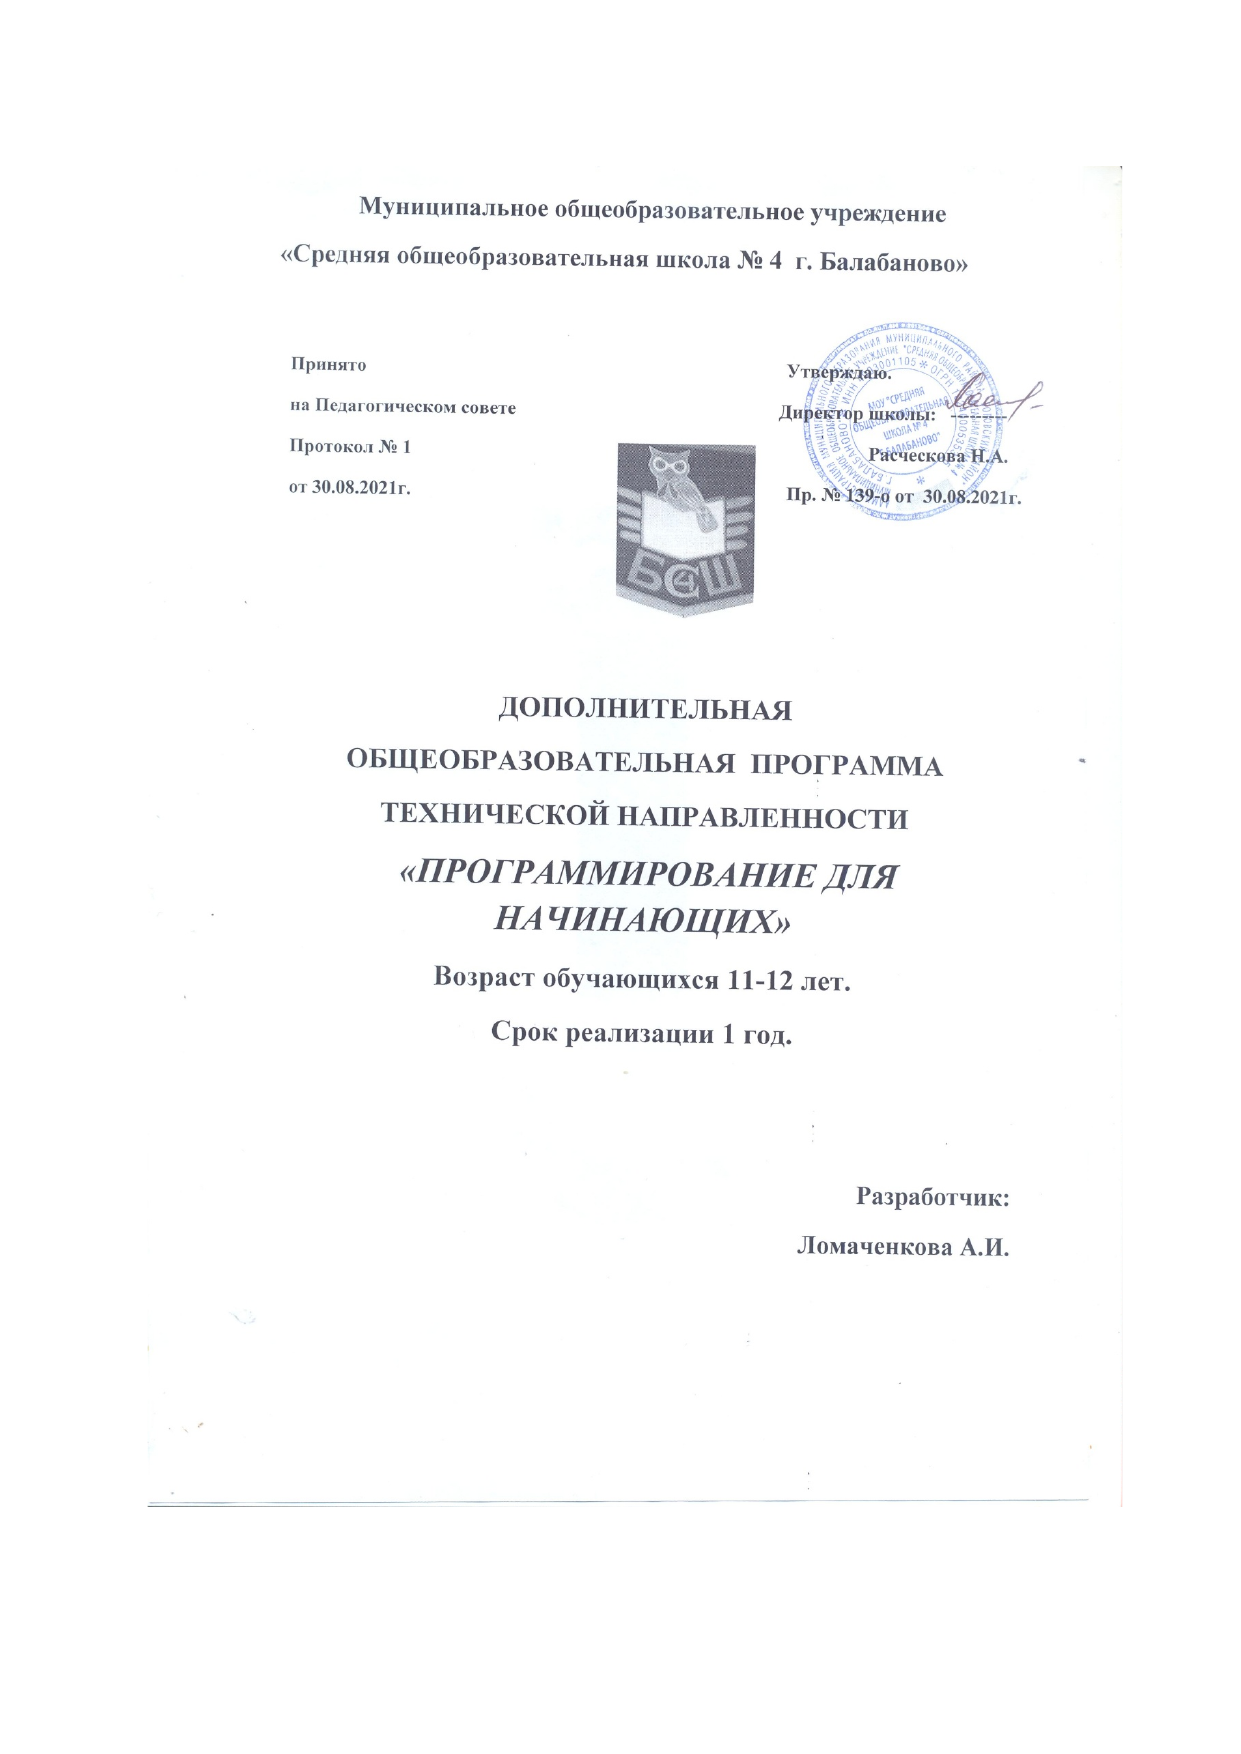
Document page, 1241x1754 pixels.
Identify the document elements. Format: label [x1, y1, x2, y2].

picture [147, 166, 1123, 1507]
